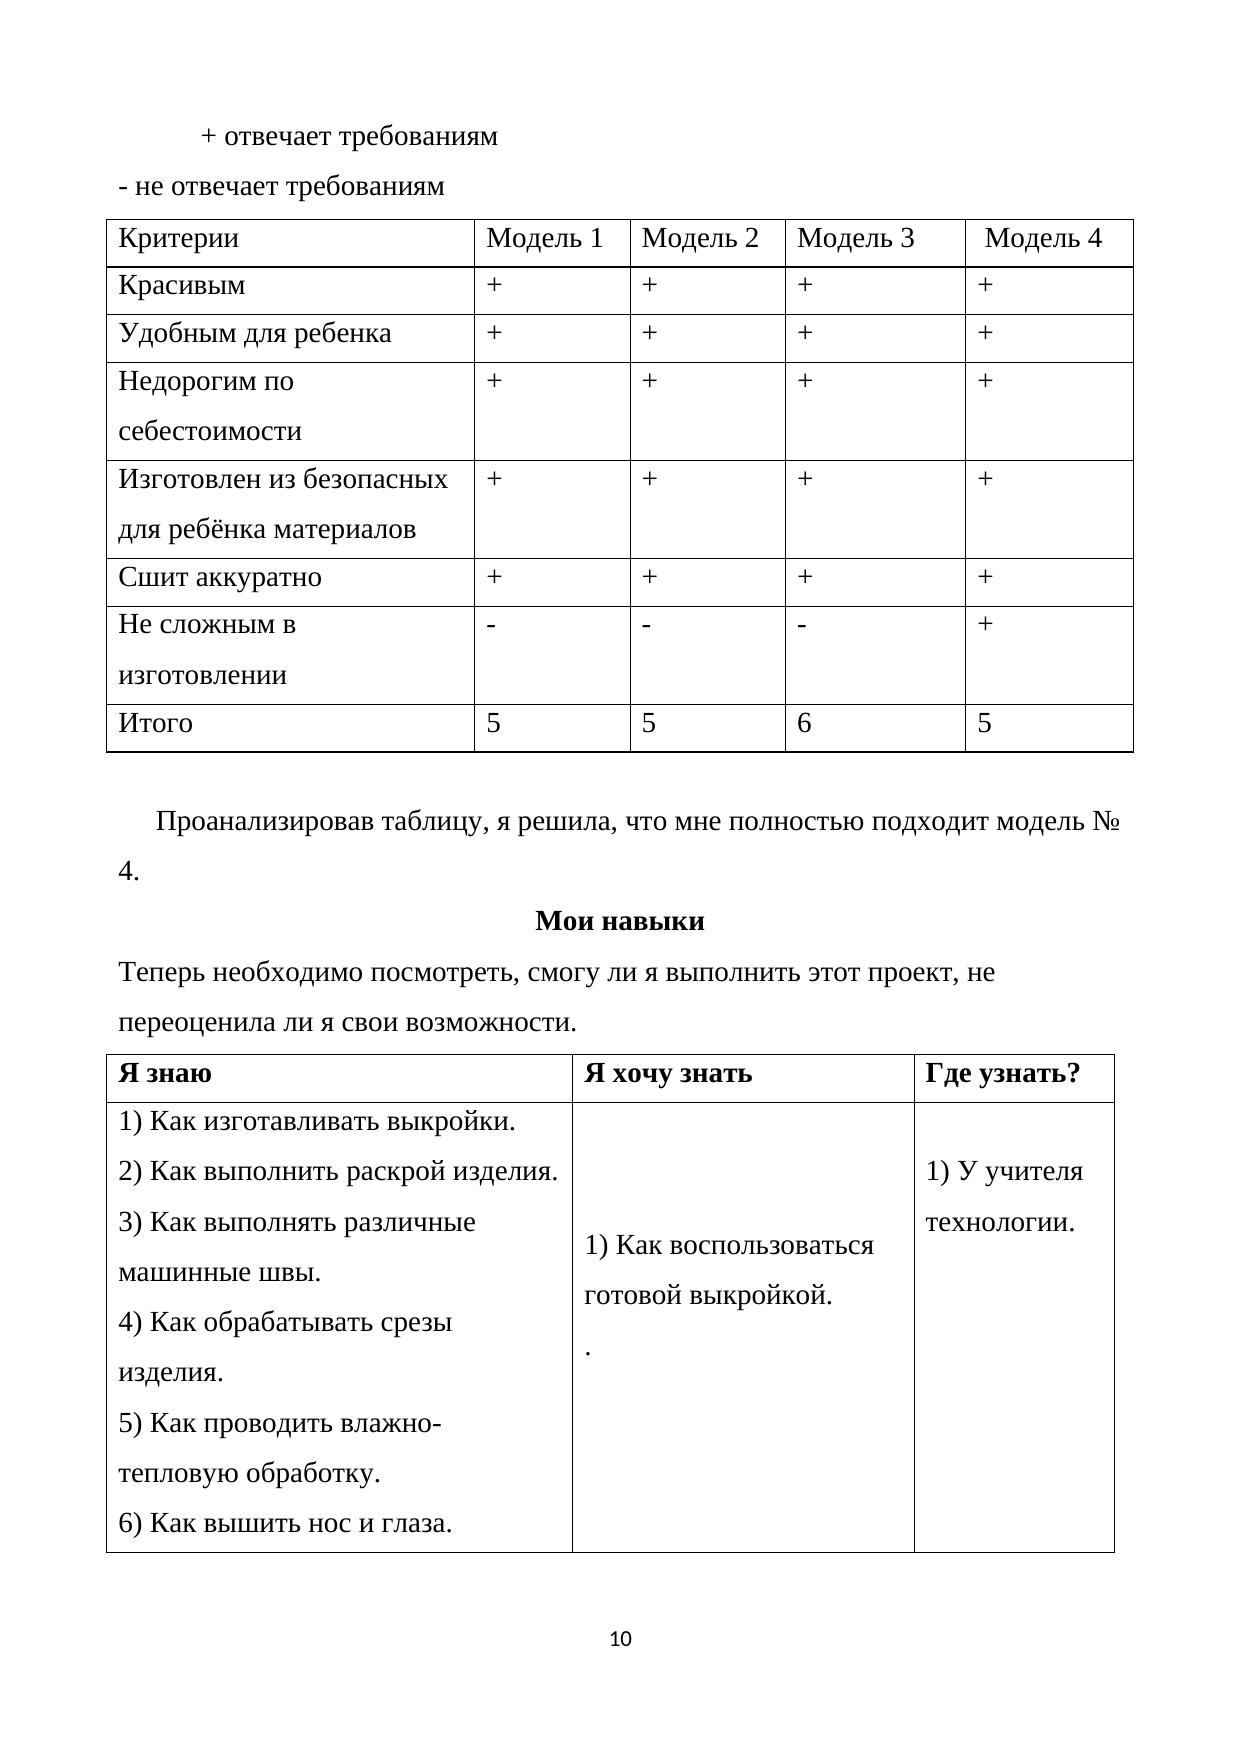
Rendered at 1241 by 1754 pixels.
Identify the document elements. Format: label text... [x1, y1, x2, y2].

table_cell + [966, 363, 1133, 460]
table_header Я знаю [107, 1055, 572, 1102]
table_cell 6 [786, 705, 965, 751]
table_header Модель 1 [475, 220, 630, 266]
table_cell 5 [966, 705, 1133, 751]
table_header Где узнать? [915, 1055, 1114, 1102]
table_cell + [475, 559, 630, 606]
table_cell - [786, 607, 965, 704]
table_cell + [631, 363, 785, 460]
table_cell 1) Как воспользоваться готовой выкройкой. . [573, 1103, 914, 1552]
text Мои навыки [118, 903, 1122, 937]
table_cell + [786, 363, 965, 460]
table_cell + [475, 363, 630, 460]
table_cell 5 [475, 705, 630, 751]
table_cell + [786, 559, 965, 606]
table_cell + [631, 268, 785, 314]
table_header Модель 3 [786, 220, 965, 266]
table_cell + [786, 315, 965, 362]
table_cell + [966, 268, 1133, 314]
table_cell + [966, 559, 1133, 606]
table_cell + [786, 461, 965, 558]
table_cell 1) У учителя технологии. [915, 1103, 1114, 1552]
table_cell + [966, 315, 1133, 362]
table_cell + [631, 559, 785, 606]
table_header Критерии [107, 220, 474, 266]
table_header Модель 4 [966, 220, 1133, 266]
table_cell - [631, 607, 785, 704]
table_cell 1) Как изготавливать выкройки. 2) Как выполнить раскрой изделия. 3) Как выполнять различные машинные швы. 4) Как обрабатывать срезы изделия. 5) Как проводить влажно-тепловую обработку. 6) Как вышить нос и глаза. [107, 1103, 572, 1552]
text - не отвечает требованиям [118, 168, 1122, 202]
text Проанализировав таблицу, я решила, что мне полностью подходит модель № 4. [118, 803, 1122, 887]
table_cell Изготовлен из безопасных для ребёнка материалов [107, 461, 474, 558]
table_cell + [966, 461, 1133, 558]
table_cell Не сложным в изготовлении [107, 607, 474, 704]
table_cell + [475, 315, 630, 362]
table_cell Недорогим по себестоимости [107, 363, 474, 460]
table_cell - [475, 607, 630, 704]
table_cell Сшит аккуратно [107, 559, 474, 606]
text + отвечает требованиям [193, 118, 1122, 152]
table_cell + [475, 268, 630, 314]
table_header Я хочу знать [573, 1055, 914, 1102]
table_cell + [786, 268, 965, 314]
table_cell + [966, 607, 1133, 704]
table_cell + [631, 461, 785, 558]
table_header Модель 2 [631, 220, 785, 266]
table_cell Удобным для ребенка [107, 315, 474, 362]
table_cell 5 [631, 705, 785, 751]
table_cell Итого [107, 705, 474, 751]
text Теперь необходимо посмотреть, смогу ли я выполнить этот проект, не переоценила ли я свои возможности. [118, 954, 1122, 1037]
table_cell Красивым [107, 268, 474, 314]
table_cell + [475, 461, 630, 558]
table_cell + [631, 315, 785, 362]
